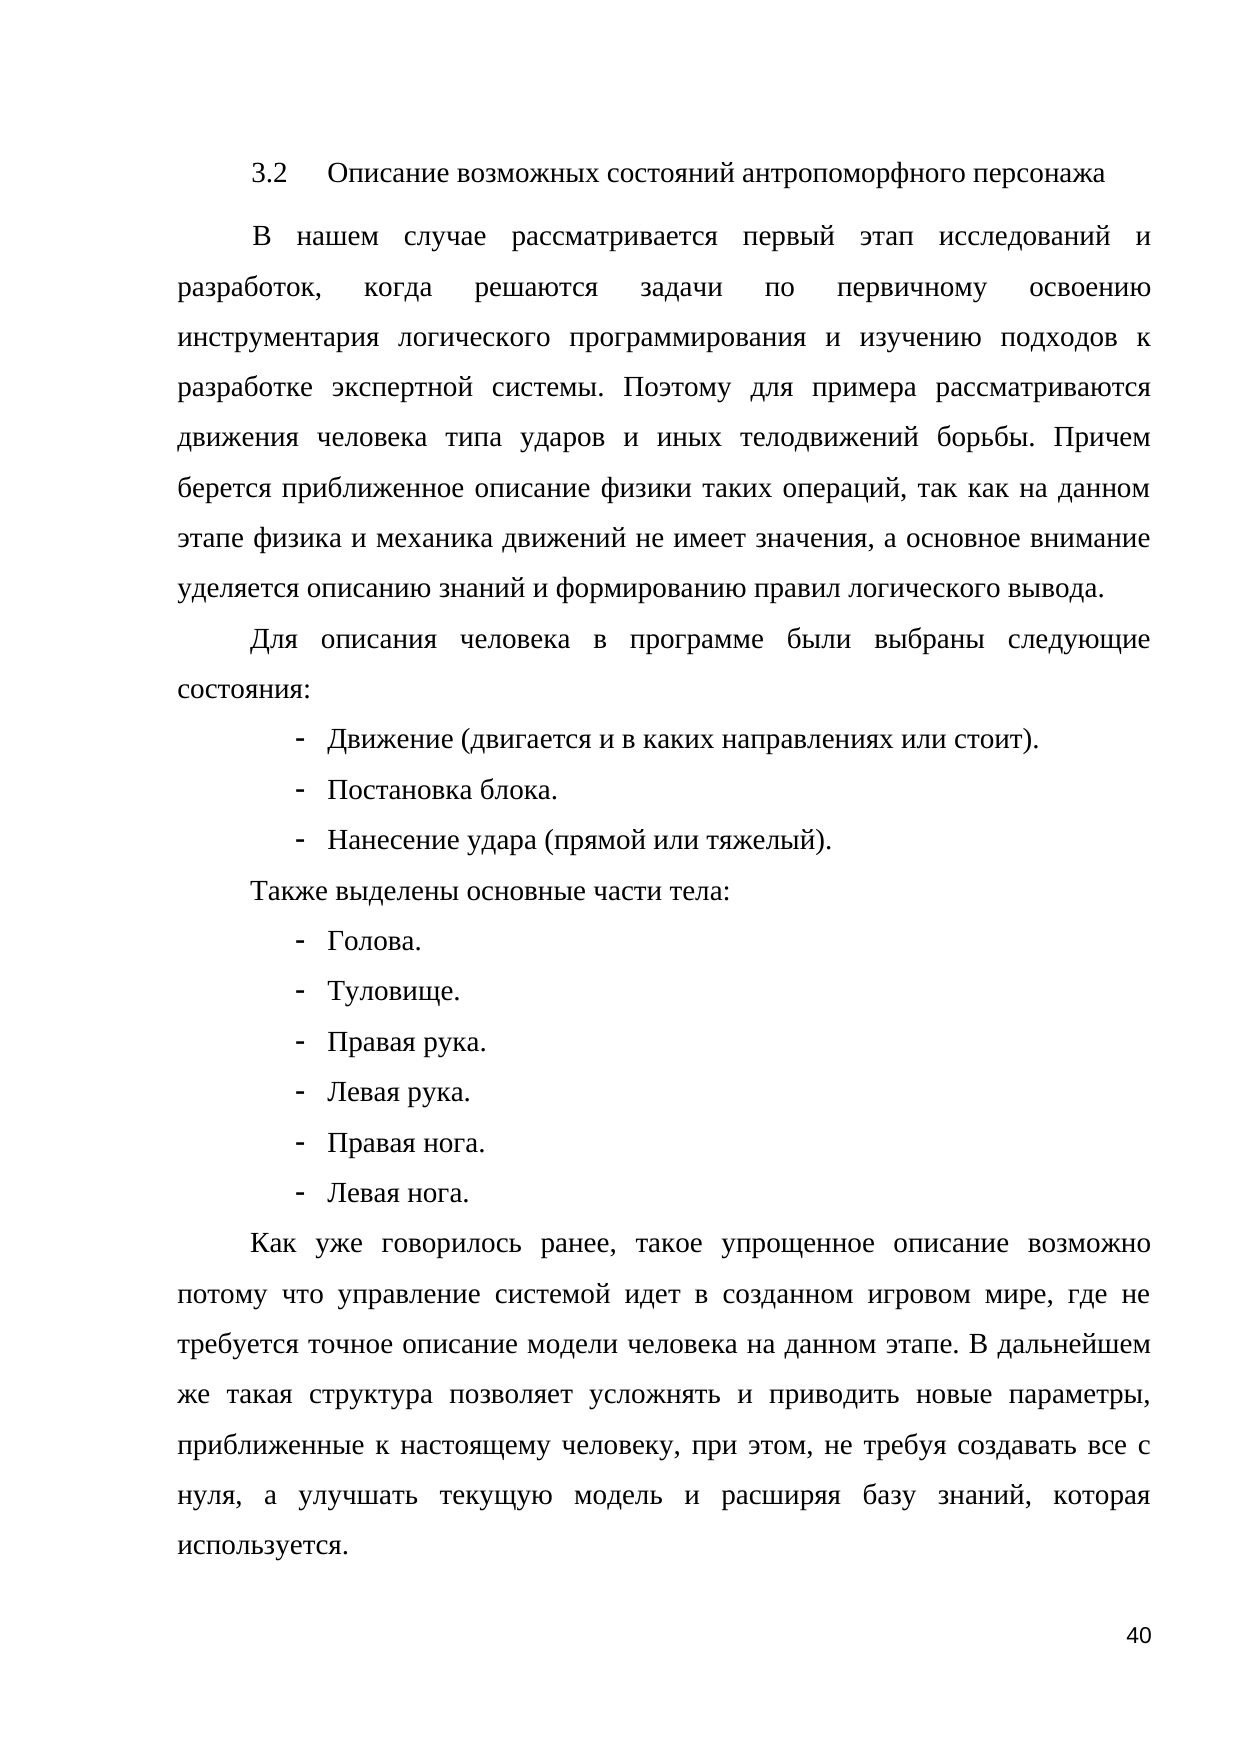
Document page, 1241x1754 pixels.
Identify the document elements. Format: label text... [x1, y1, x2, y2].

text Для описания человека в программе были выбраны следующие состояния: [177, 621, 1152, 705]
list Движение (двигается и в каких направлениях или стоит). [295, 721, 1152, 755]
text Как уже говорилось ранее, такое упрощенное описание возможно потому что управление системой идет в созданном игровом мире, где не требуется точное описание модели человека на данном этапе. В дальнейшем же такая структура позволяет усложнять и приводить новые параметры, приближенные к настоящему человеку, при этом, не требуя создавать все с нуля, а улучшать текущую модель и расширяя базу знаний, которая используется. [177, 1226, 1152, 1561]
text В нашем случае рассматривается первый этап исследований и разработок, когда решаются задачи по первичному освоению инструментария логического программирования и изучению подходов к разработке экспертной системы. Поэтому для примера рассматриваются движения человека типа ударов и иных телодвижений борьбы. Причем берется приближенное описание физики таких операций, так как на данном этапе физика и механика движений не имеет значения, а основное внимание уделяется описанию знаний и формированию правил логического вывода. [177, 218, 1152, 604]
list Голова. [295, 923, 1152, 957]
list Правая рука. [295, 1024, 1152, 1057]
list Правая нога. [295, 1125, 1152, 1158]
list Левая рука. [295, 1074, 1152, 1108]
text Также выделены основные части тела: [177, 873, 1152, 906]
list Левая нога. [295, 1175, 1152, 1209]
list Постановка блока. [295, 772, 1152, 806]
list Нанесение удара (прямой или тяжелый). [295, 822, 1152, 856]
list Туловище. [295, 973, 1152, 1007]
text Описание возможных состояний антропоморфного персонажа [177, 156, 1152, 189]
